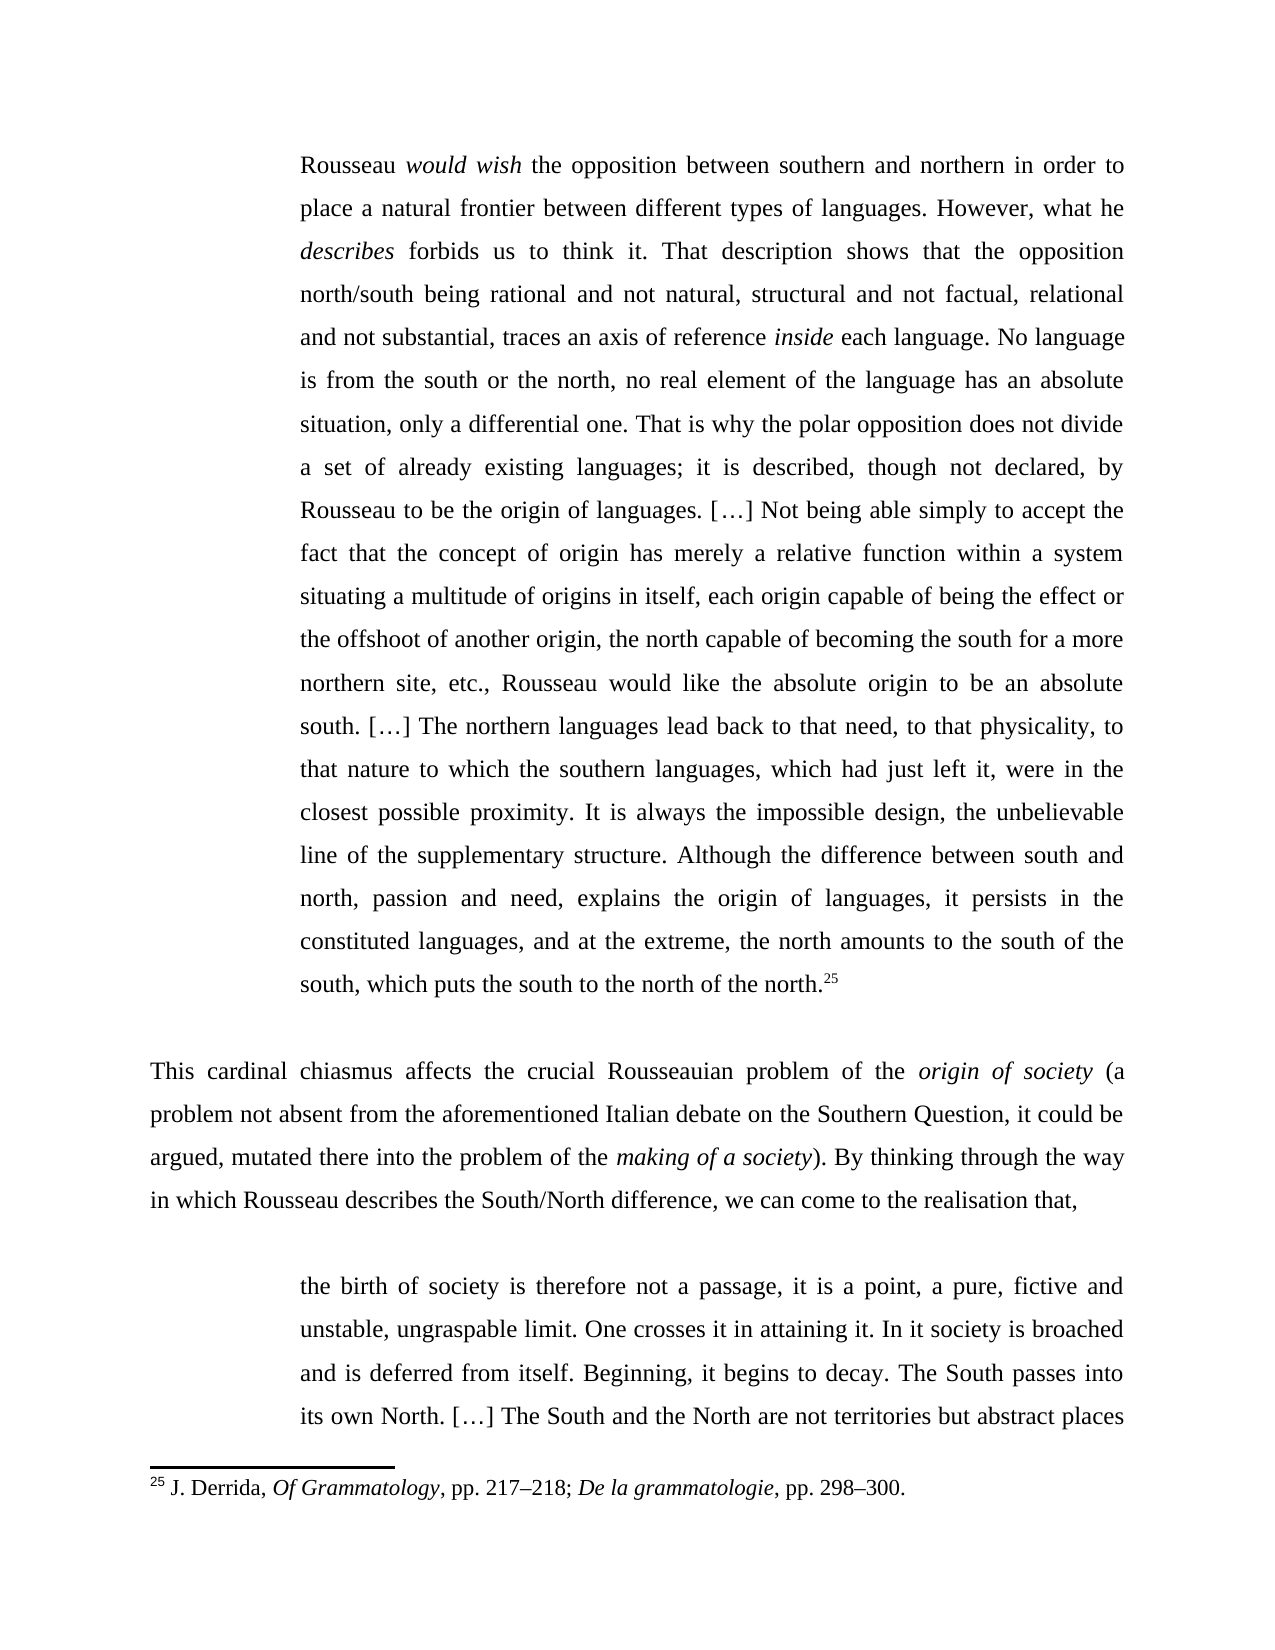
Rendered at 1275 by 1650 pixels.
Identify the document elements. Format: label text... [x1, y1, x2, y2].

text Rousseau would wish the opposition between southern and northern in order to place a natural frontier between different types of languages. However, what he describes forbids us to think it. That description shows that the opposition north/south being rational and not natural, structural and not factual, relational and not substantial, traces an axis of reference inside each language. No language is from the south or the north, no real element of the language has an absolute situation, only a differential one. That is why the polar opposition does not divide a set of already existing languages; it is described, though not declared, by Rousseau to be the origin of languages. […] Not being able simply to accept the fact that the concept of origin has merely a relative function within a system situating a multitude of origins in itself, each origin capable of being the effect or the offshoot of another origin, the north capable of becoming the south for a more northern site, etc., Rousseau would like the absolute origin to be an absolute south. […] The northern languages lead back to that need, to that physicality, to that nature to which the southern languages, which had just left it, were in the closest possible proximity. It is always the impossible design, the unbelievable line of the supplementary structure. Although the difference between south and north, passion and need, explains the origin of languages, it persists in the constituted languages, and at the extreme, the north amounts to the south of the south, which puts the south to the north of the north. [300, 150, 1125, 998]
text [300, 1271, 1125, 1430]
text This cardinal chiasmus affects the crucial Rousseauian problem of the origin of society (a problem not absent from the aforementioned Italian debate on the Southern Question, it could be argued, mutated there into the problem of the making of a society). By thinking through the way in which Rousseau describes the South/North difference we can come to the realisation that, [150, 1056, 1125, 1214]
